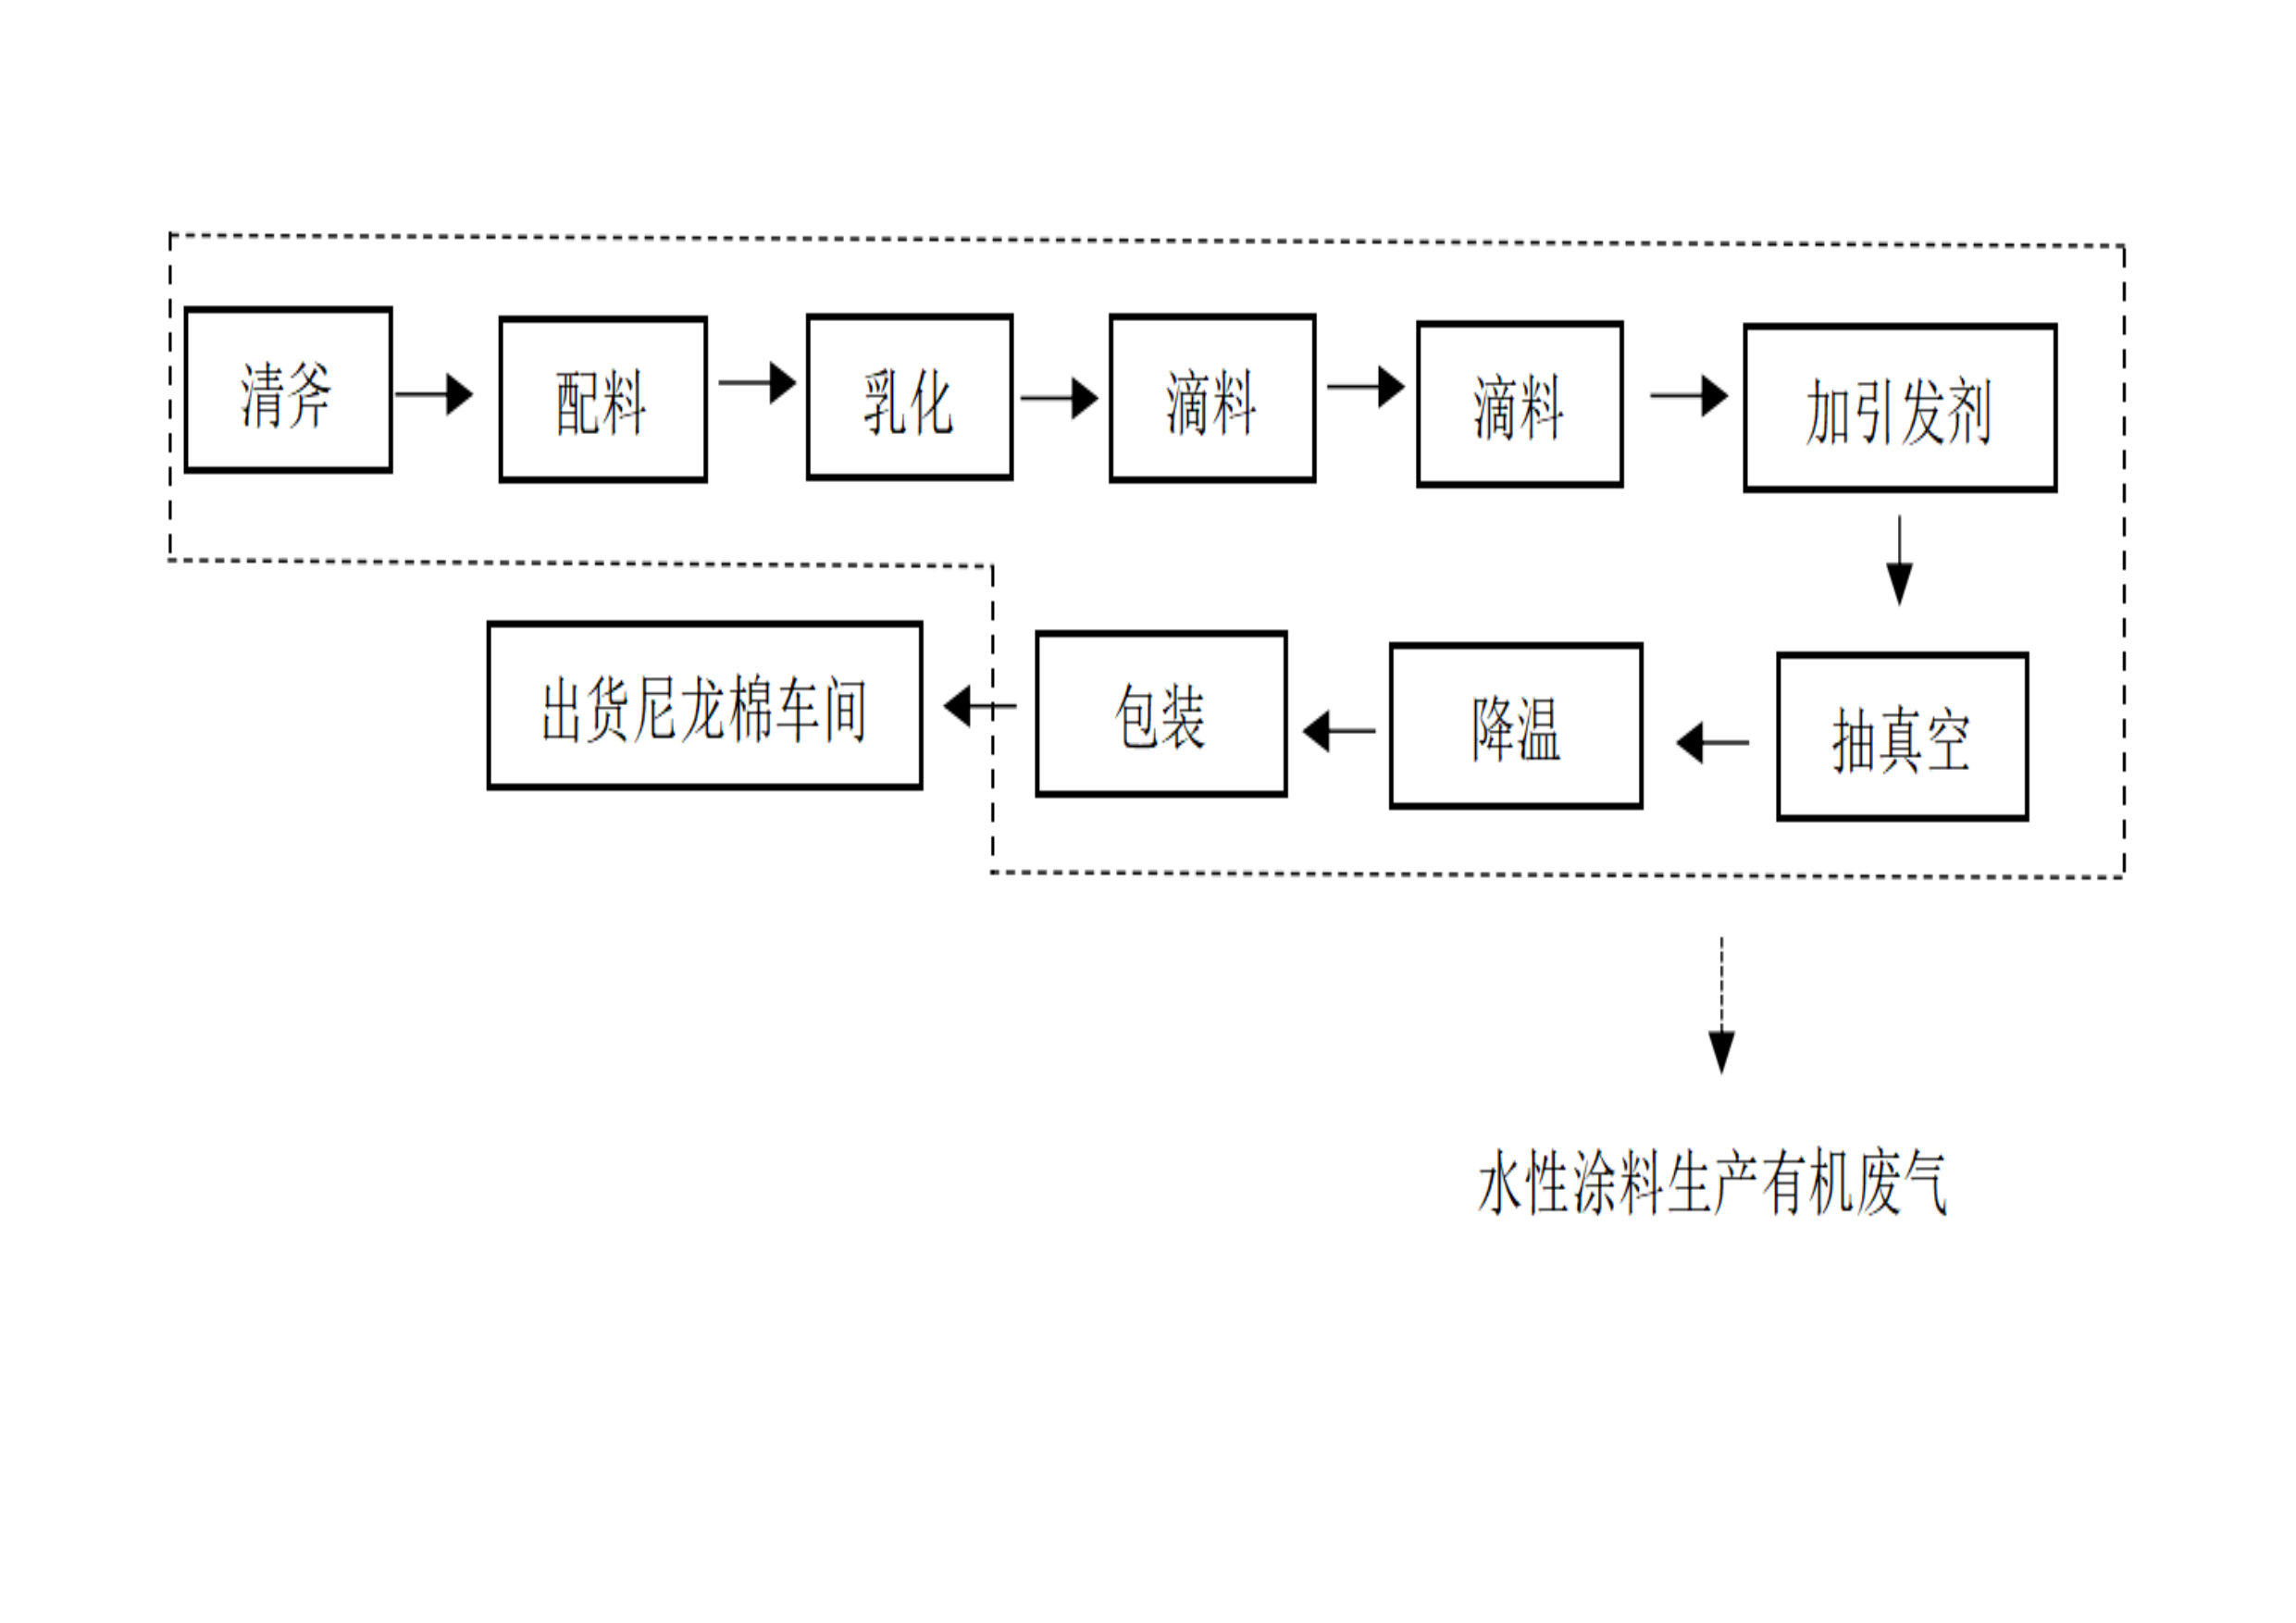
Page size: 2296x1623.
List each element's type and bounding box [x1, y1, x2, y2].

picture [139, 180, 2168, 1307]
